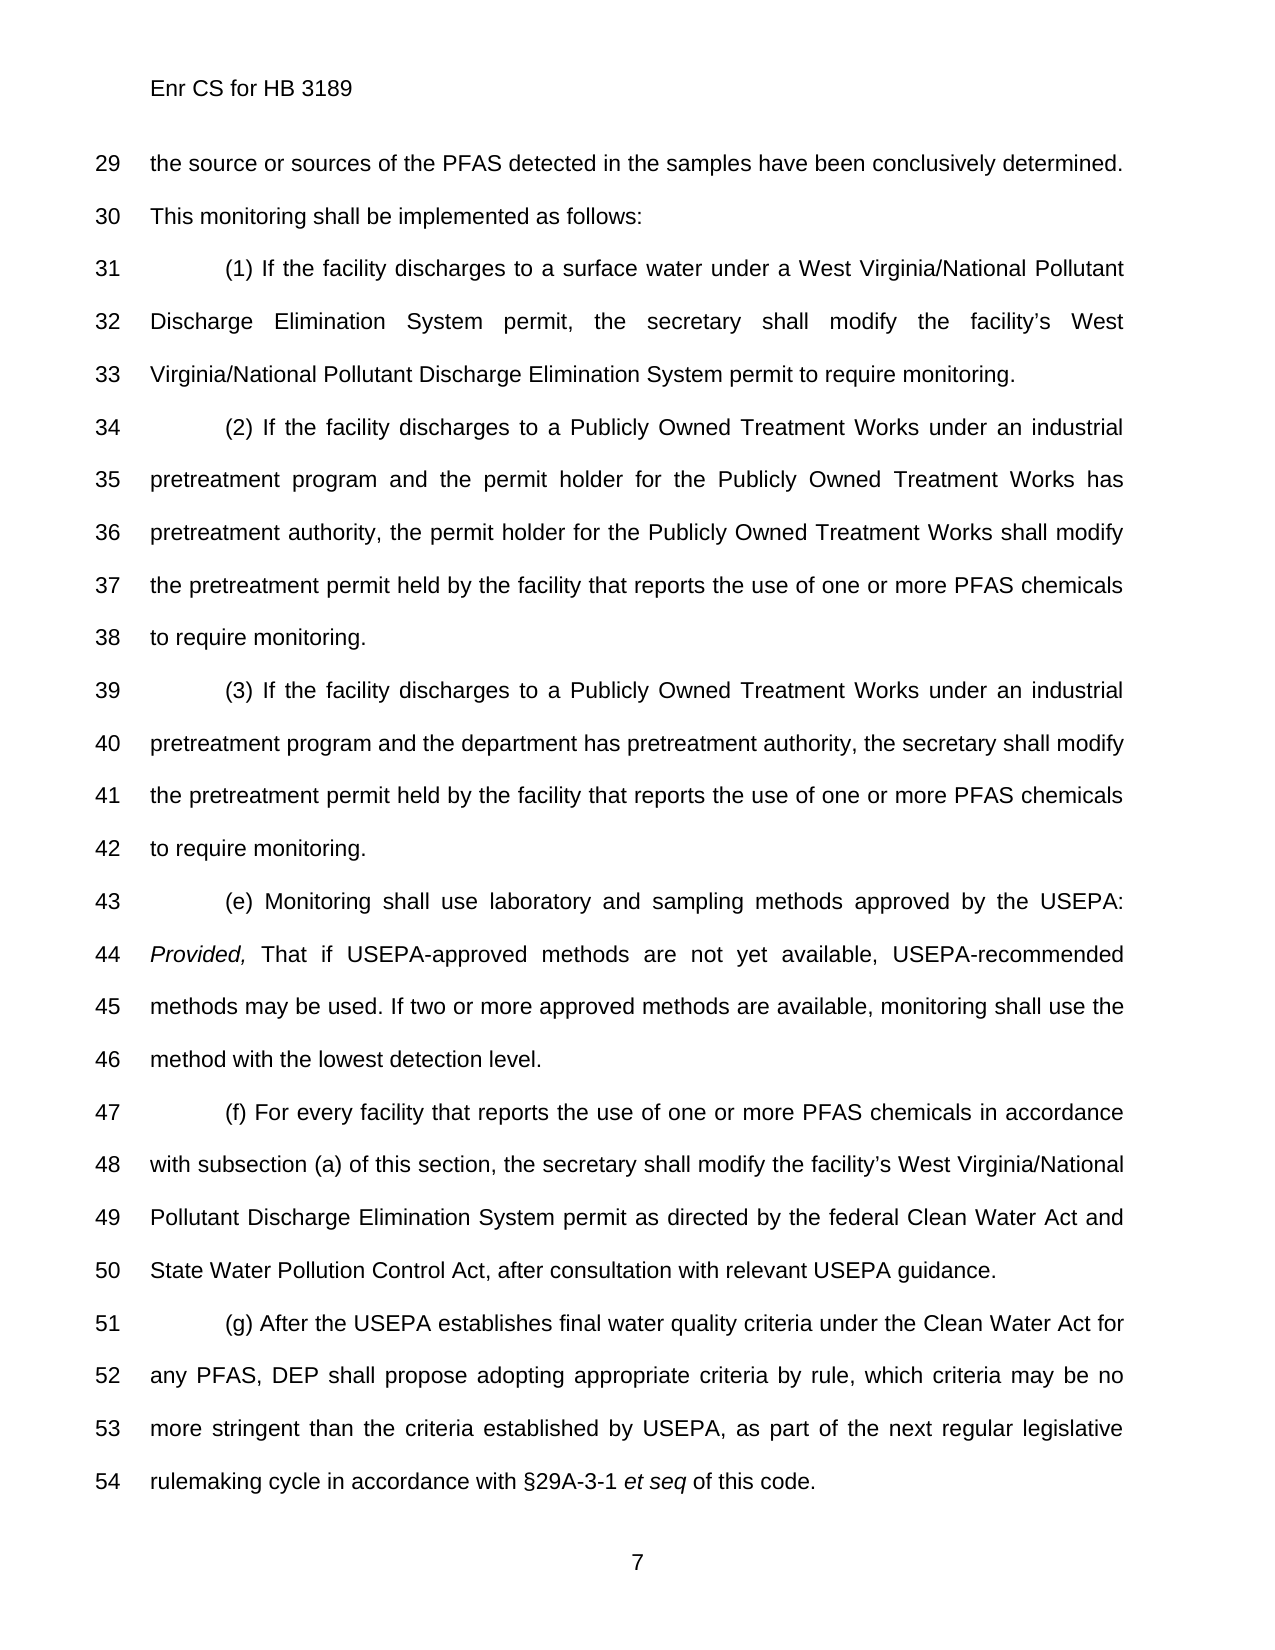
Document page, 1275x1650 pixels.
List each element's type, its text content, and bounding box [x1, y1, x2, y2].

text (e) Monitoring shall use laboratory and sampling methods approved by the USEPA: Provided, That if USEPA-approved methods are not yet available, USEPA-recommended methods may be used. If two or more approved methods are available, monitoring shall use the method with the lowest detection level. [150, 888, 1125, 1072]
text (f) For every facility that reports the use of one or more PFAS chemicals in accordance with subsection (a) of this section, the secretary shall modify the facility’s West Virginia/National Pollutant Discharge Elimination System permit as directed by the federal Clean Water Act and State Water Pollution Control Act, after consultation with relevant USEPA guidance. [150, 1099, 1125, 1283]
text (1) If the facility discharges to a surface water under a West Virginia/National Pollutant Discharge Elimination System permit, the secretary shall modify the facility’s West Virginia/National Pollutant Discharge Elimination System permit to require monitoring. [150, 255, 1125, 387]
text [150, 150, 1125, 229]
text (g) After the USEPA establishes final water quality criteria under the Clean Water Act for any PFAS, DEP shall propose adopting appropriate criteria by rule, which criteria may be no more stringent than the criteria established by USEPA, as part of the next regular legislative rulemaking cycle in accordance with §29A-3-1 et seq of this code. [150, 1309, 1125, 1494]
text (2) If the facility discharges to a Publicly Owned Treatment Works under an industrial pretreatment program and the permit holder for the Publicly Owned Treatment Works has pretreatment authority, the permit holder for the Publicly Owned Treatment Works shall modify the pretreatment permit held by the facility that reports the use of one or more PFAS chemicals to require monitoring. [150, 413, 1125, 651]
text (3) If the facility discharges to a Publicly Owned Treatment Works under an industrial pretreatment program and the department has pretreatment authority, the secretary shall modify the pretreatment permit held by the facility that reports the use of one or more PFAS chemicals to require monitoring. [150, 677, 1125, 862]
